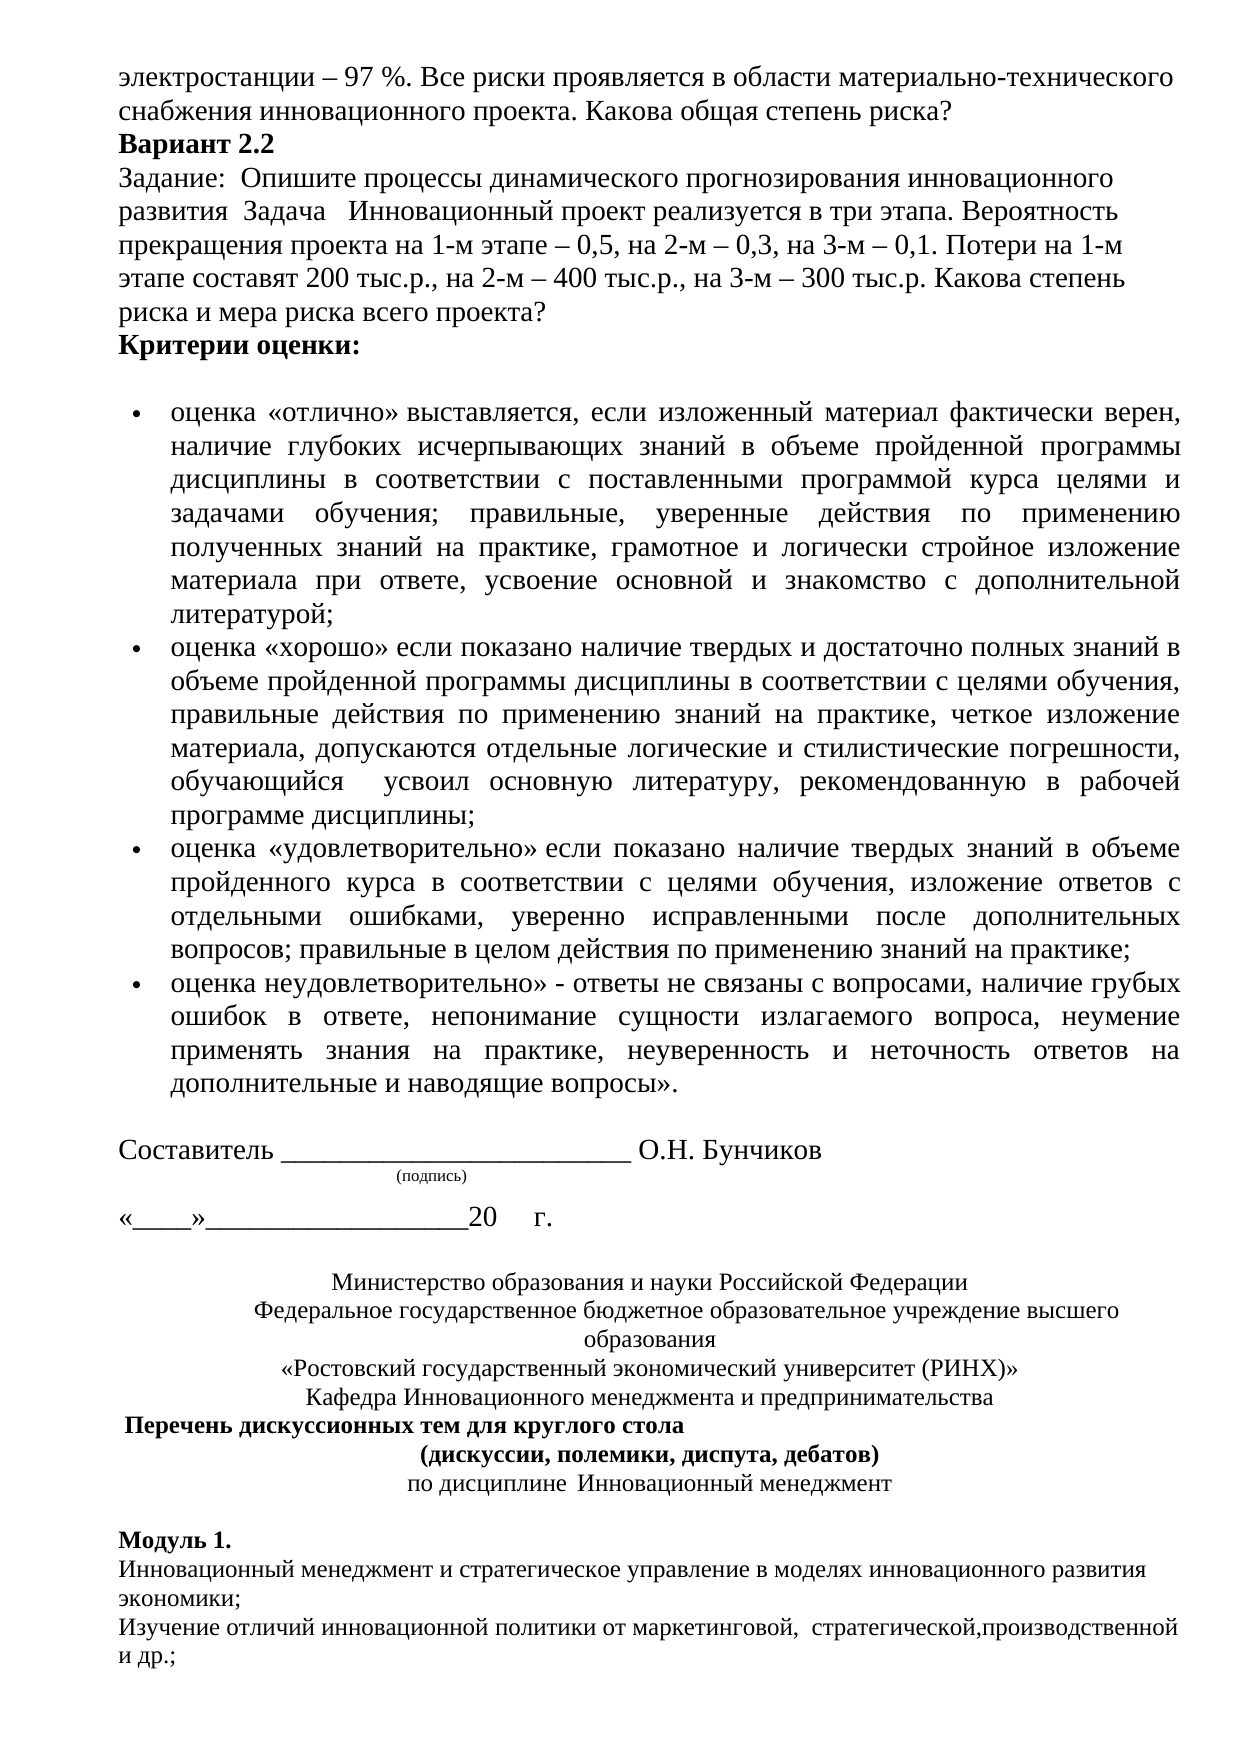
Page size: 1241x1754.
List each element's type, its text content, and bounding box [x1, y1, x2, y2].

text Задание: Опишите процессы динамического прогнозирования инновационного развития Задача Инновационный проект реализуется в три этапа. Вероятность прекращения проекта на 1-м этапе – 0,5, на 2-м – 0,3, на 3-м – 0,1. Потери на 1-м этапе составят 200 тыс.р., на 2-м – 400 тыс.р., на 3-м – 300 тыс.р. Какова степень риска и мера риска всего проекта? [118, 160, 1181, 327]
text Вариант 2.2 [118, 126, 1181, 160]
text Модуль 1. [118, 1525, 1181, 1554]
text Кафедра Инновационного менеджмента и предпринимательства [118, 1382, 1181, 1410]
text Инновационный менеджмент и стратегическое управление в моделях инновационного развития экономики; [118, 1554, 1181, 1612]
text Критерии оценки: [118, 327, 1181, 361]
text (подпись) [118, 1166, 1181, 1199]
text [118, 59, 1181, 126]
text Составитель ________________________ О.Н. Бунчиков [118, 1132, 1181, 1166]
text Министерство образования и науки Российской Федерации [118, 1267, 1181, 1295]
list оценка неудовлетворительно» - ответы не связаны с вопросами, наличие грубых ошибок в ответе, непонимание сущности излагаемого вопроса, неумение применять знания на практике, неуверенность и неточность ответов на дополнительные и наводящие вопросы». [133, 965, 1181, 1099]
text (дискуссии, полемики, диспута, дебатов) [118, 1439, 1181, 1468]
text Федеральное государственное бюджетное образовательное учреждение высшего образования [118, 1295, 1181, 1353]
list оценка «удовлетворительно» если показано наличие твердых знаний в объеме пройденного курса в соответствии с целями обучения, изложение ответов с отдельными ошибками, уверенно исправленными после дополнительных вопросов; правильные в целом действия по применению знаний на практике; [133, 831, 1181, 965]
text «Ростовский государственный экономический университет (РИНХ)» [118, 1353, 1181, 1382]
text «____»__________________20 г. [118, 1199, 1181, 1233]
text по дисциплине Инновационный менеджмент [118, 1468, 1181, 1497]
text Изучение отличий инновационной политики от маркетинговой, стратегической,производственной и др.; [118, 1612, 1181, 1669]
text Перечень дискуссионных тем для круглого стола [118, 1410, 1181, 1439]
list оценка «отлично» выставляется, если изложенный материал фактически верен, наличие глубоких исчерпывающих знаний в объеме пройденной программы дисциплины в соответствии с поставленными программой курса целями и задачами обучения; правильные, уверенные действия по применению полученных знаний на практике, грамотное и логически стройное изложение материала при ответе, усвоение основной и знакомство с дополнительной литературой; [133, 394, 1181, 629]
list оценка «хорошо» если показано наличие твердых и достаточно полных знаний в объеме пройденной программы дисциплины в соответствии с целями обучения, правильные действия по применению знаний на практике, четкое изложение материала, допускаются отдельные логические и стилистические погрешности, обучающийся усвоил основную литературу, рекомендованную в рабочей программе дисциплины; [133, 629, 1181, 831]
